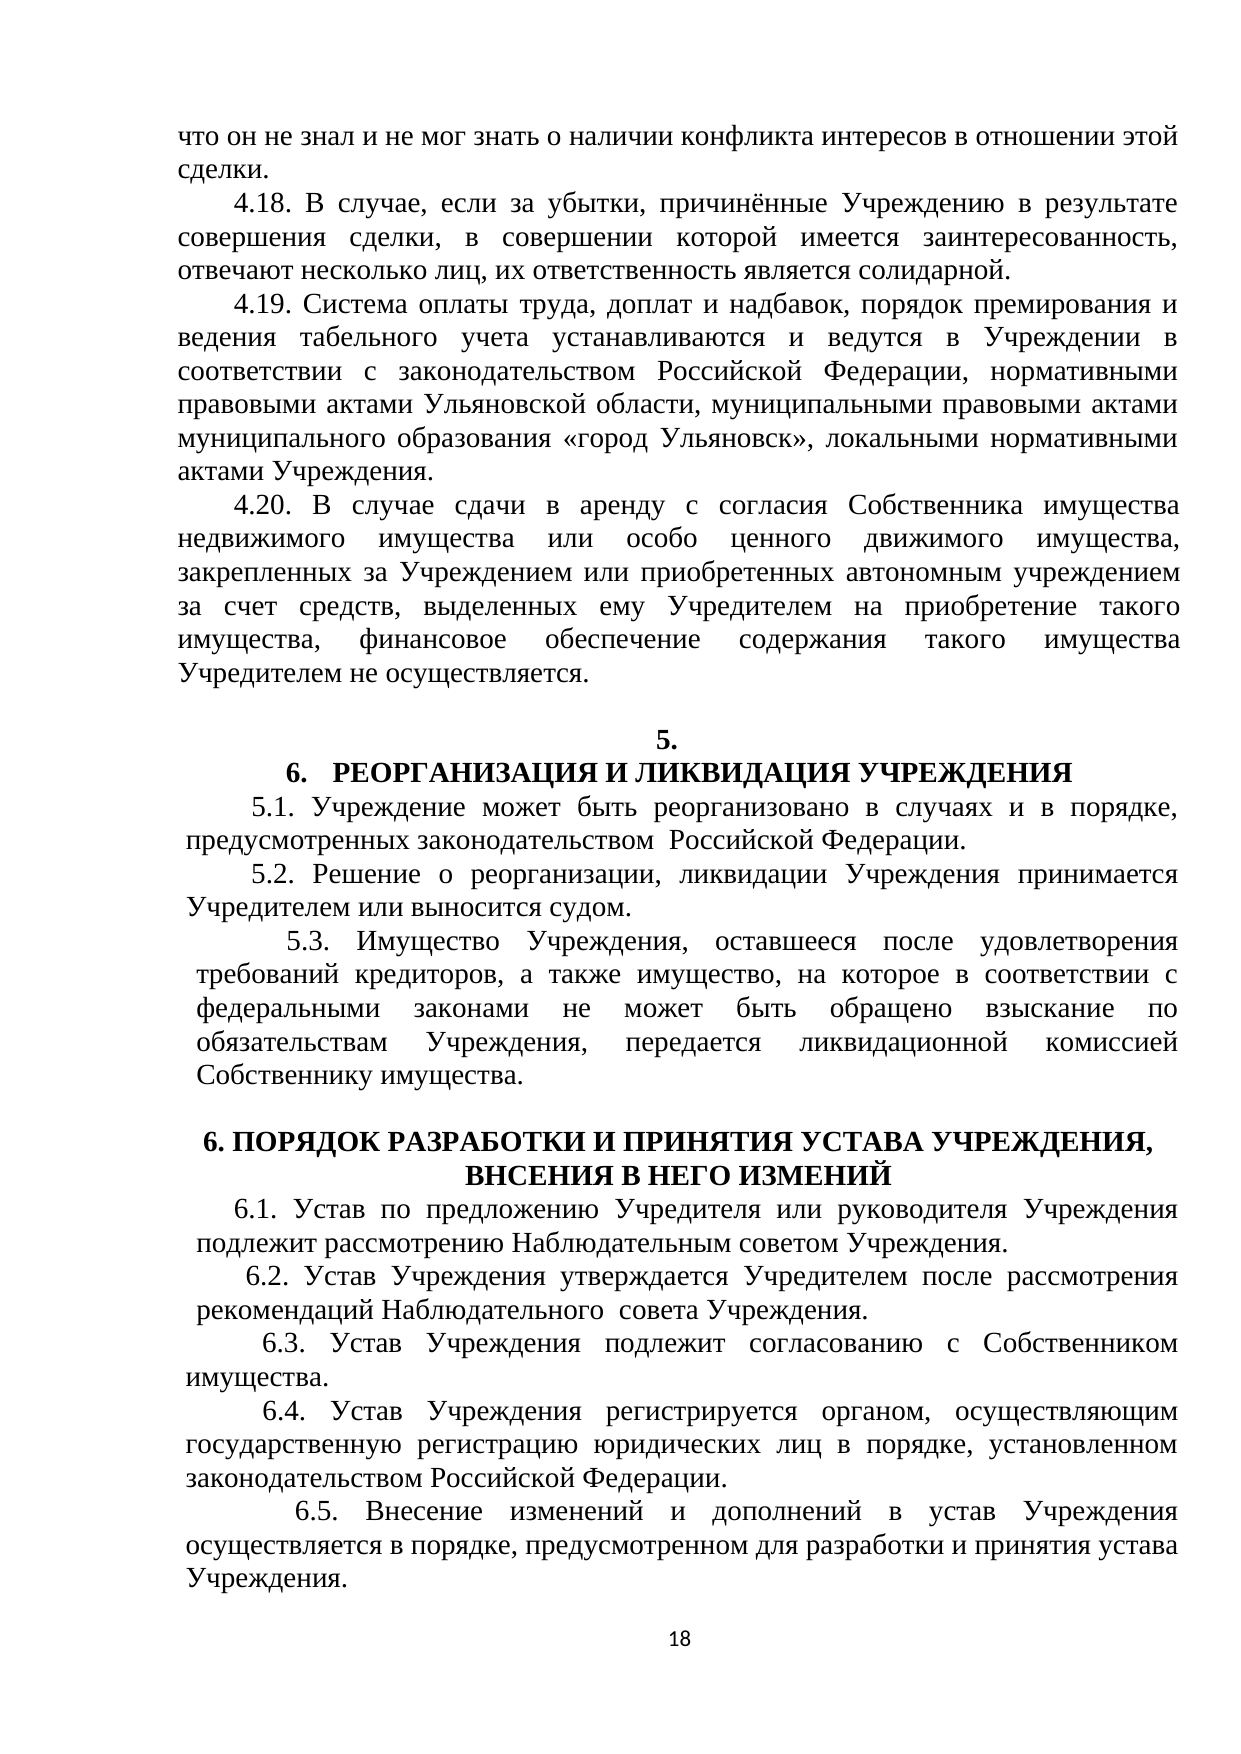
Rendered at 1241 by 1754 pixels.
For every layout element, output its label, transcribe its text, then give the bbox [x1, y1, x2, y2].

text 4.18. В случае, если за убытки, причинённые Учреждению в результате совершения сделки, в совершении которой имеется заинтересованность, отвечают несколько лиц, их ответственность является солидарной. [177, 185, 1179, 286]
text 6.4. Устав Учреждения регистрируется органом, осуществляющим государственную регистрацию юридических лиц в порядке, установленном законодательством Российской Федерации. [185, 1393, 1179, 1493]
text 4.20. В случае сдачи в аренду с согласия Собственника имущества недвижимого имущества или особо ценного движимого имущества, закрепленных за Учреждением или приобретенных автономным учреждением за счет средств, выделенных ему Учредителем на приобретение такого имущества, финансовое обеспечение содержания такого имущества Учредителем не осуществляется. [177, 487, 1181, 688]
text 6. ПОРЯДОК РАЗРАБОТКИ И ПРИНЯТИЯ УСТАВА УЧРЕЖДЕНИЯ, ВНСЕНИЯ В НЕГО ИЗМЕНИЙ [177, 1124, 1179, 1191]
text 6.3. Устав Учреждения подлежит согласованию с Собственником имущества. [185, 1326, 1179, 1393]
text 6.2. Устав Учреждения утверждается Учредителем после рассмотрения рекомендаций Наблюдательного совета Учреждения. [196, 1258, 1179, 1326]
text 6.5. Внесение изменений и дополнений в устав Учреждения осуществляется в порядке, предусмотренном для разработки и принятия устава Учреждения. [185, 1493, 1179, 1594]
text 6.1. Устав по предложению Учредителя или руководителя Учреждения подлежит рассмотрению Наблюдательным советом Учреждения. [196, 1191, 1179, 1258]
text 5.3. Имущество Учреждения, оставшееся после удовлетворения требований кредиторов, а также имущество, на которое в соответствии с федеральными законами не может быть обращено взыскание по обязательствам Учреждения, передается ликвидационной комиссией Собственнику имущества. [196, 923, 1179, 1091]
text 4.19. Система оплаты труда, доплат и надбавок, порядок премирования и ведения табельного учета устанавливаются и ведутся в Учреждении в соответствии с законодательством Российской Федерации, нормативными правовыми актами Ульяновской области, муниципальными правовыми актами муниципального образования «город Ульяновск», локальными нормативными актами Учреждения. [177, 286, 1179, 487]
text 5.2. Решение о реорганизации, ликвидации Учреждения принимается Учредителем или выносится судом. [186, 856, 1179, 923]
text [177, 118, 1179, 185]
text 5.1. Учреждение может быть реорганизовано в случаях и в порядке, предусмотренных законодательством Российской Федерации. [186, 789, 1179, 856]
list РЕОРГАНИЗАЦИЯ И ЛИКВИДАЦИЯ УЧРЕЖДЕНИЯ [177, 755, 1181, 789]
